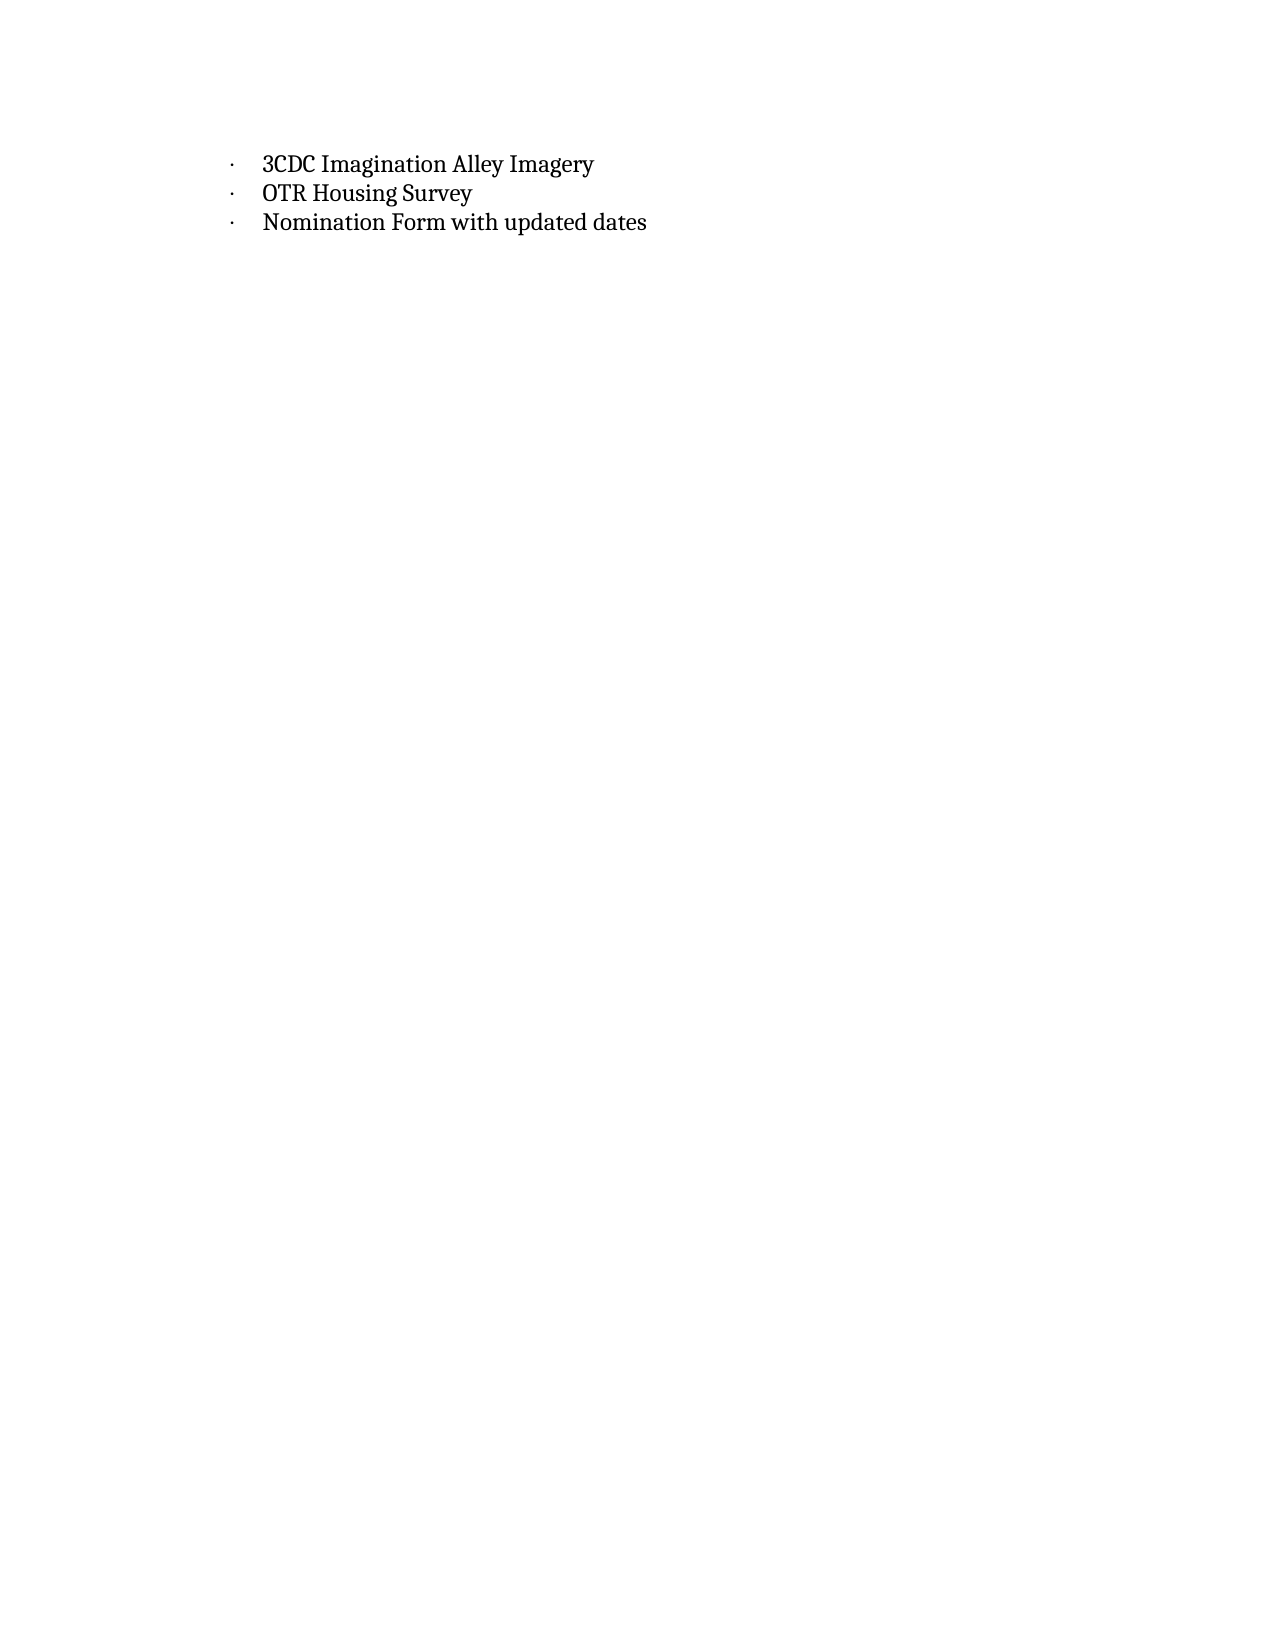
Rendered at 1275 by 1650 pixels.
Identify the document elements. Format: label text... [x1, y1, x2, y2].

list 3CDC Imagination Alley Imagery [225, 150, 1087, 179]
list Nomination Form with updated dates [225, 207, 1087, 236]
list OTR Housing Survey [225, 179, 1087, 207]
